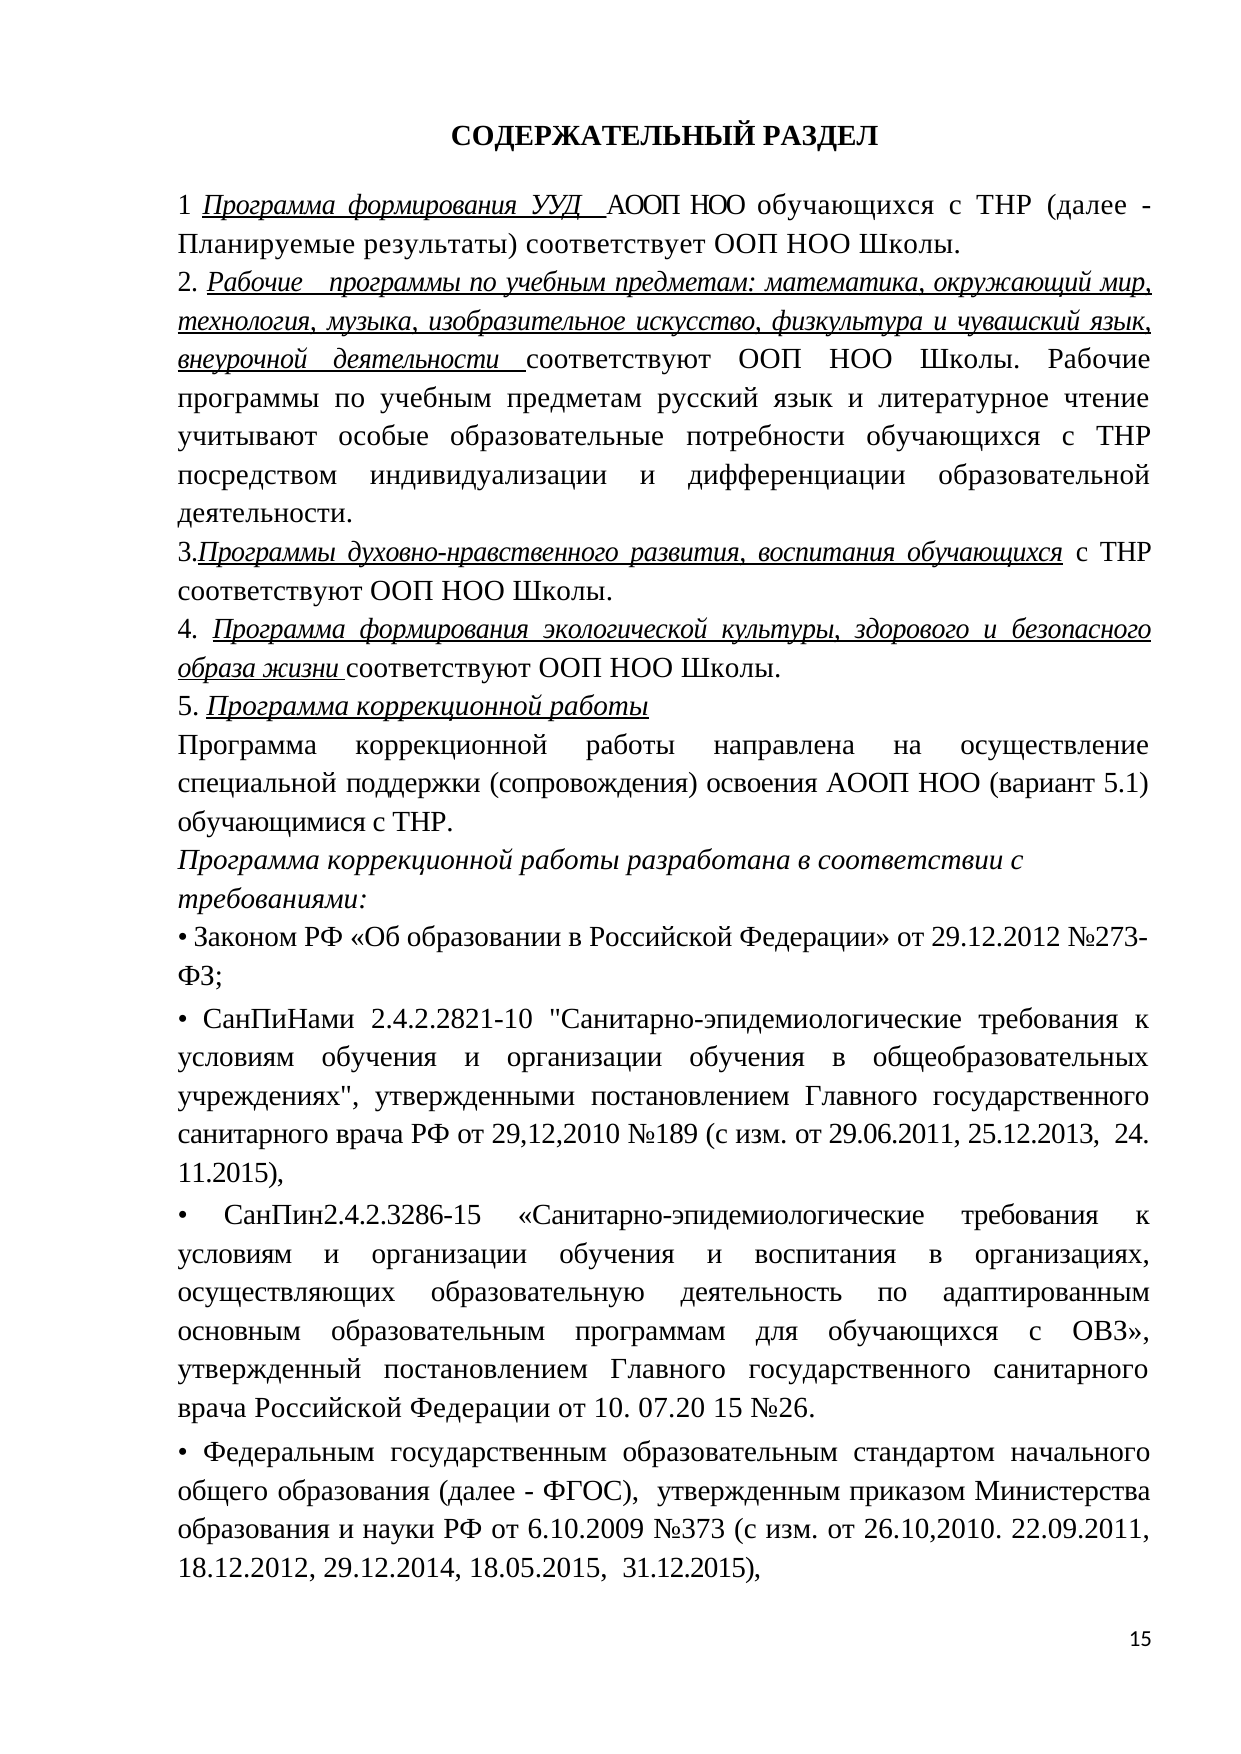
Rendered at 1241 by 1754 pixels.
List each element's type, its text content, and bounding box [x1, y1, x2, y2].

text • СанПиНами 2.4.2.2821-10 "Санитарно-эпидемиологические требования к условиям обучения и организации обучения в общеобразовательных учреждениях", утвержденными постановлением Главного государственного санитарного врача РФ от 29,12,2010 №189 (с изм. от 29.06.2011, 25.12.2013, 24. 11.2015), [177, 1001, 1149, 1189]
text 4. Программа формирования экологической культуры, здорового и безопасного образа жизни соответствуют ООП НОО Школы. [177, 611, 1152, 683]
text 3.Программы духовно-нравственного развития, воспитания обучающихся с ТНР соответствуют ООП НОО Школы. [177, 534, 1152, 606]
text • Федеральным государственным образовательным стандартом начального общего образования (далее - ФГОС), утвержденным приказом Министерства образования и науки РФ от 6.10.2009 №373 (с изм. от 26.10,2010. 22.09.2011, 18.12.2012, 29.12.2014, 18.05.2015, 31.12.2015), [177, 1434, 1151, 1583]
text Программа коррекционной работы разработана в соответствии с требованиями: [177, 842, 1152, 914]
text Программа коррекционной работы направлена на осуществление специальной поддержки (сопровождения) освоения АООП НОО (вариант 5.1) обучающимися с ТНР. [177, 727, 1149, 837]
text 1 Программа формирования УУД _АООП НОО обучающихся с ТНР (далее - Планируемые результаты) соответствует ООП НОО Школы. [177, 187, 1152, 259]
text 2. Рабочие программы по учебным предметам: математика, окружающий мир, технология, музыка, изобразительное искусство, физкультура и чувашский язык, внеурочной деятельности соответствуют ООП НОО Школы. Рабочие программы по учебным предметам русский язык и литературное чтение учитывают особые образовательные потребности обучающихся с ТНР посредством индивидуализации и дифференциации образовательной деятельности. [177, 264, 1152, 529]
text 5. Программа коррекционной работы [177, 688, 1152, 722]
text • СанПин2.4.2.3286-15 «Санитарно-эпидемиологические требования к условиям и организации обучения и воспитания в организациях, осуществляющих образовательную деятельность по адаптированным основным образовательным программам для обучающихся с ОВЗ», утвержденный постановлением Главного государственного санитарного врача Российской Федерации от 10. 07.20 15 №26. [177, 1197, 1150, 1423]
text • Законом РФ «Об образовании в Российской Федерации» от 29.12.2012 №273- ФЗ; [177, 919, 1152, 992]
text СОДЕРЖАТЕЛЬНЫЙ РАЗДЕЛ [177, 118, 1152, 152]
